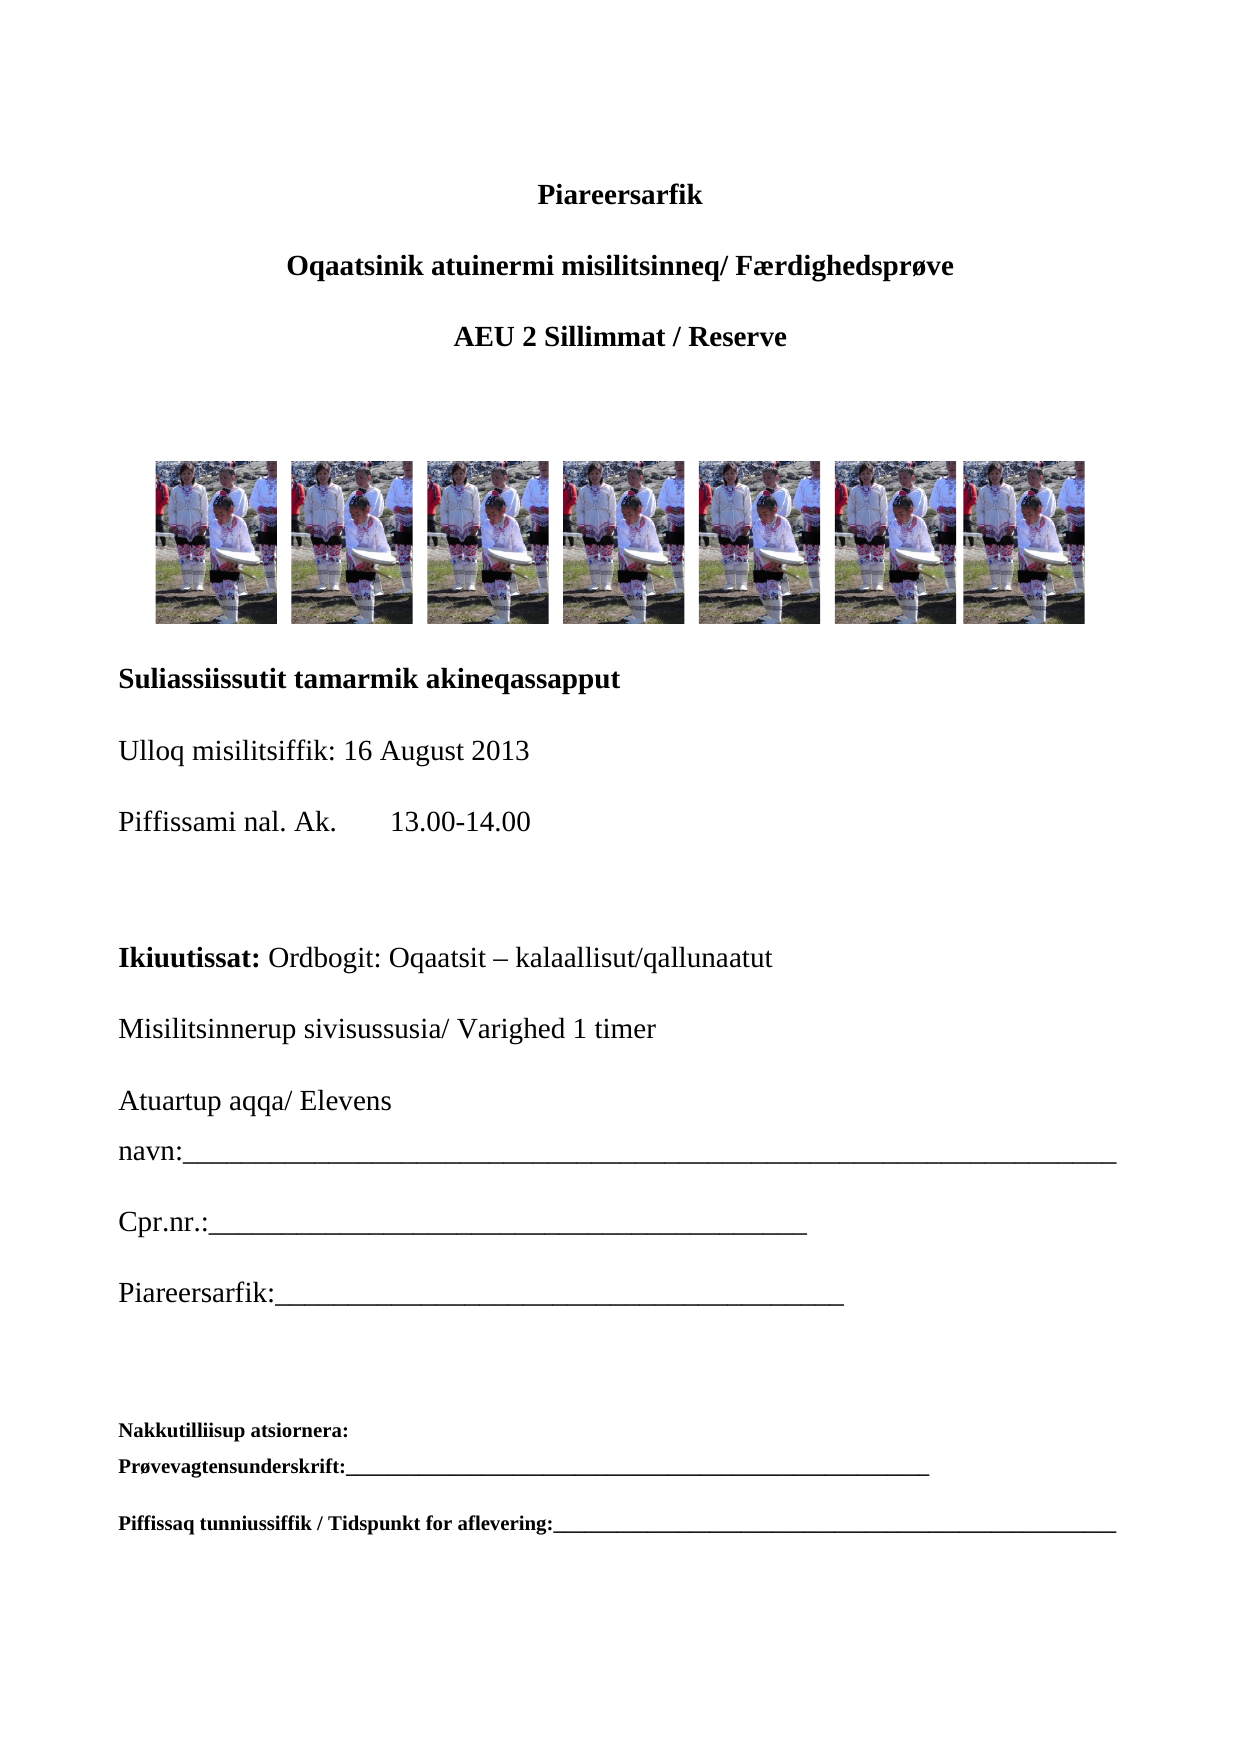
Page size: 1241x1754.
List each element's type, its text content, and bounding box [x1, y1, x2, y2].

text Suliassiissutit tamarmik akineqassapput [118, 661, 1122, 695]
picture [155, 461, 277, 624]
picture [834, 461, 957, 624]
text Misilitsinnerup sivisussusia/ Varighed 1 timer [118, 1012, 1122, 1045]
text Piffissaq tunniussiffik / Tidspunkt for aflevering:______________________________________________________ [118, 1511, 1122, 1535]
text AEU 2 Sillimmat / Reserve [118, 319, 1122, 353]
picture [427, 461, 549, 624]
text Piareersarfik:_______________________________________ [118, 1275, 1122, 1309]
text Piffissami nal. Ak. 13.00-14.00 [118, 804, 1122, 837]
picture [963, 461, 1085, 624]
text Cpr.nr.:_________________________________________ [118, 1204, 1122, 1238]
picture [291, 461, 413, 624]
text Nakkutilliisup atsiornera: Prøvevagtensunderskrift:________________________________________________________ [118, 1418, 1122, 1478]
text Oqaatsinik atuinermi misilitsinneq/ Færdighedsprøve [118, 248, 1122, 282]
text Atuartup aqqa/ Elevens navn:________________________________________________________________ [118, 1083, 1122, 1167]
text Ikiuutissat: Ordbogit: Oqaatsit – kalaallisut/qallunaatut [118, 941, 1122, 974]
text Ulloq misilitsiffik: 16 August 2013 [118, 733, 1122, 766]
picture [698, 461, 821, 624]
picture [563, 461, 685, 624]
text Piareersarfik [118, 177, 1122, 211]
